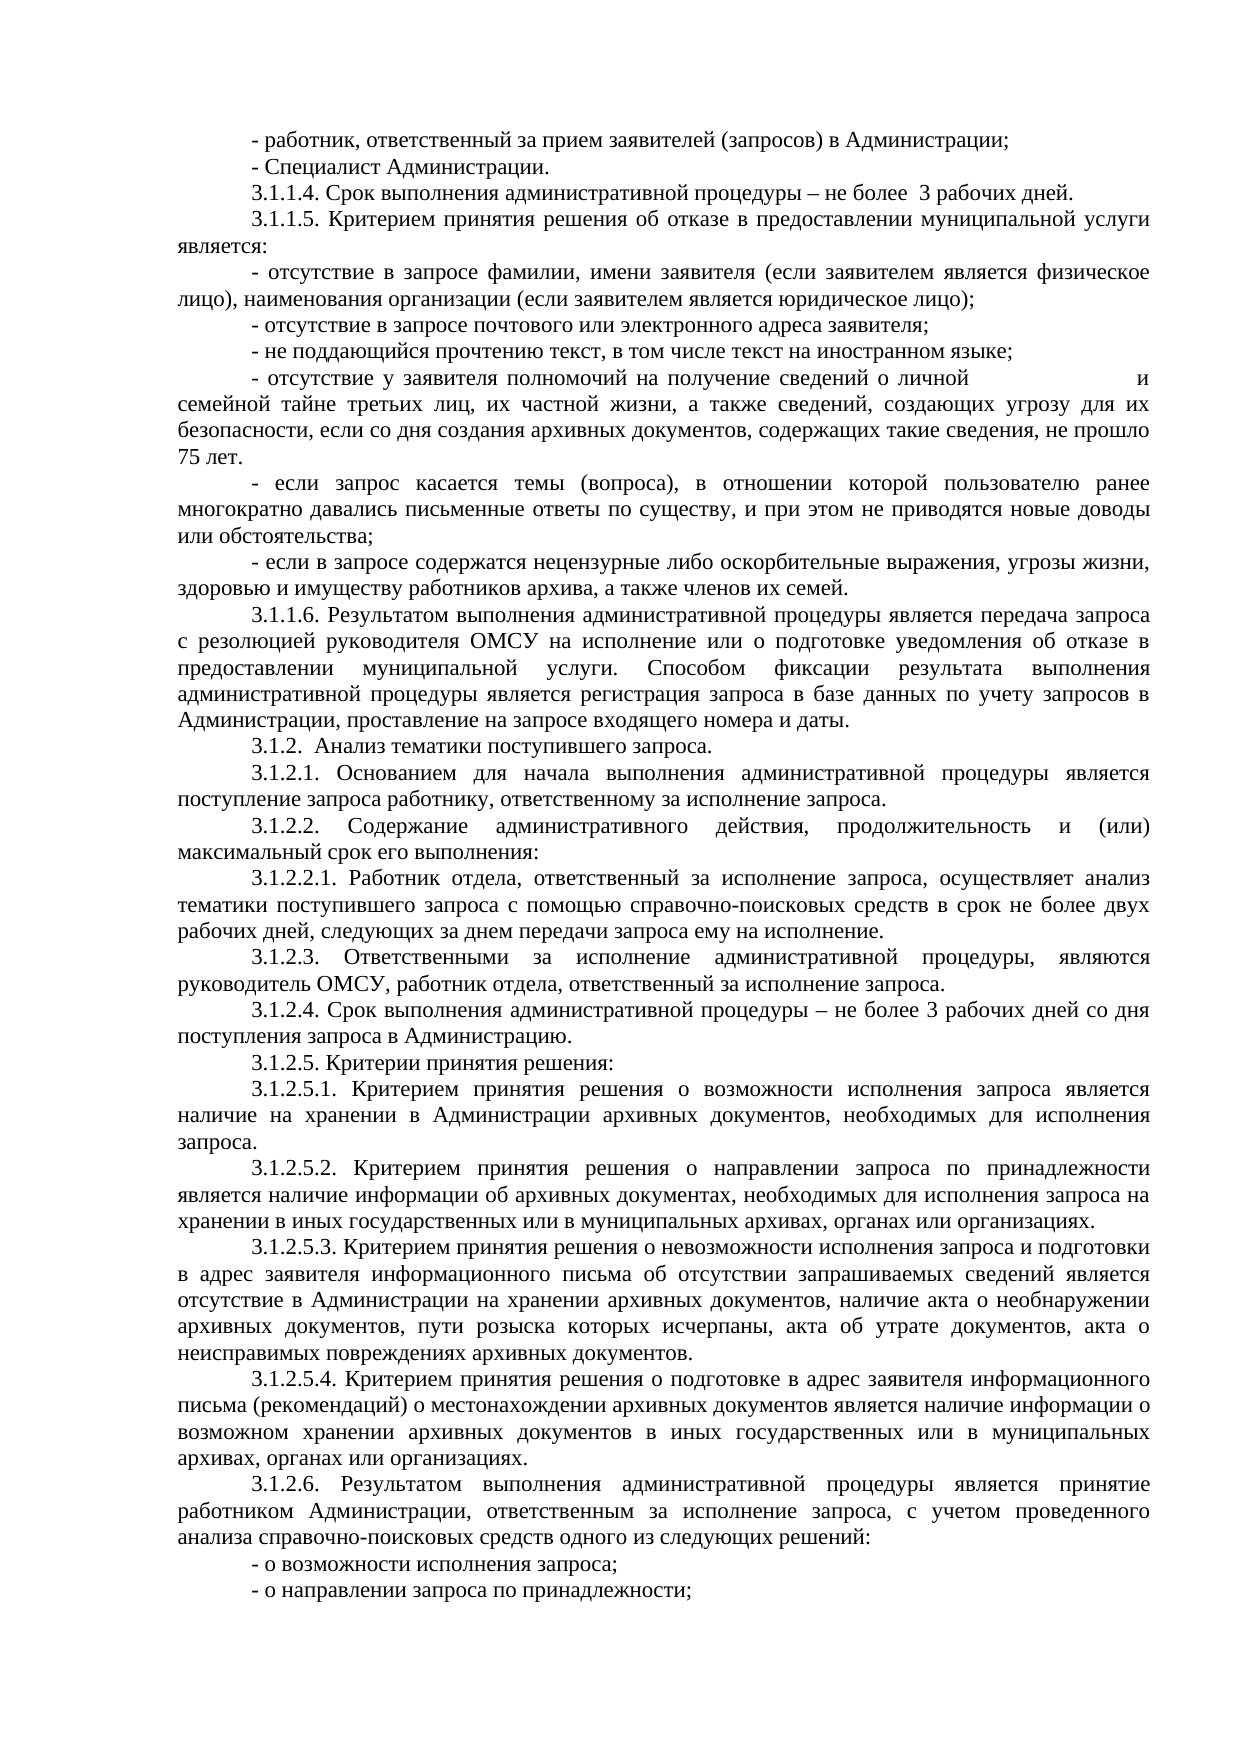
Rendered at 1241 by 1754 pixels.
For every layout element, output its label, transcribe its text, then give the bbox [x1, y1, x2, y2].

text 3.1.2.1. Основанием для начала выполнения административной процедуры является поступление запроса работнику, ответственному за исполнение запроса. [177, 759, 1152, 812]
text 3.1.2. Анализ тематики поступившего запроса. [177, 733, 1152, 759]
text 3.1.2.6. Результатом выполнения административной процедуры является принятие работником Администрации, ответственным за исполнение запроса, с учетом проведенного анализа справочно-поисковых средств одного из следующих решений: [177, 1471, 1152, 1549]
text - о возможности исполнения запроса; [177, 1549, 1152, 1576]
text - если запрос касается темы (вопроса), в отношении которой пользователю ранее многократно давались письменные ответы по существу, и при этом не приводятся новые доводы или обстоятельства; [177, 469, 1152, 548]
text 3.1.2.2.1. Работник отдела, ответственный за исполнение запроса, осуществляет анализ тематики поступившего запроса с помощью справочно-поисковых средств в срок не более двух рабочих дней, следующих за днем передачи запроса ему на исполнение. [177, 864, 1152, 943]
text 3.1.2.5. Критерии принятия решения: [177, 1049, 1152, 1075]
text 3.1.2.3. Ответственными за исполнение административной процедуры, являются руководитель ОМСУ, работник отдела, ответственный за исполнение запроса. [177, 943, 1152, 996]
text - отсутствие у заявителя полномочий на получение сведений о личной и семейной тайне третьих лиц, их частной жизни, а также сведений, создающих угрозу для их безопасности, если со дня создания архивных документов, содержащих такие сведения, не прошло 75 лет. [177, 364, 1152, 469]
text - отсутствие в запросе почтового или электронного адреса заявителя; [177, 311, 1152, 337]
text 3.1.2.4. Срок выполнения административной процедуры – не более 3 рабочих дней со дня поступления запроса в Администрацию. [177, 996, 1152, 1049]
text 3.1.2.5.1. Критерием принятия решения о возможности исполнения запроса является наличие на хранении в Администрации архивных документов, необходимых для исполнения запроса. [177, 1075, 1152, 1154]
text - работник, ответственный за прием заявителей (запросов) в Администрации; [177, 126, 1152, 153]
text - Специалист Администрации. [177, 153, 1152, 179]
text 3.1.1.6. Результатом выполнения административной процедуры является передача запроса с резолюцией руководителя ОМСУ на исполнение или о подготовке уведомления об отказе в предоставлении муниципальной услуги. Способом фиксации результата выполнения административной процедуры является регистрация запроса в базе данных по учету запросов в Администрации, проставление на запросе входящего номера и даты. [177, 601, 1152, 733]
text 3.1.1.4. Срок выполнения административной процедуры – не более 3 рабочих дней. [177, 179, 1152, 206]
text 3.1.2.5.2. Критерием принятия решения о направлении запроса по принадлежности является наличие информации об архивных документах, необходимых для исполнения запроса на хранении в иных государственных или в муниципальных архивах, органах или организациях. [177, 1154, 1152, 1233]
text 3.1.2.5.3. Критерием принятия решения о невозможности исполнения запроса и подготовки в адрес заявителя информационного письма об отсутствии запрашиваемых сведений является отсутствие в Администрации на хранении архивных документов, наличие акта о необнаружении архивных документов, пути розыска которых исчерпаны, акта об утрате документов, акта о неисправимых повреждениях архивных документов. [177, 1233, 1152, 1365]
text - отсутствие в запросе фамилии, имени заявителя (если заявителем является физическое лицо), наименования организации (если заявителем является юридическое лицо); [177, 258, 1152, 311]
text 3.1.2.5.4. Критерием принятия решения о подготовке в адрес заявителя информационного письма (рекомендаций) о местонахождении архивных документов является наличие информации о возможном хранении архивных документов в иных государственных или в муниципальных архивах, органах или организациях. [177, 1365, 1152, 1471]
text - если в запросе содержатся нецензурные либо оскорбительные выражения, угрозы жизни, здоровью и имуществу работников архива, а также членов их семей. [177, 548, 1152, 601]
text - о направлении запроса по принадлежности; [177, 1576, 1152, 1602]
text 3.1.1.5. Критерием принятия решения об отказе в предоставлении муниципальной услуги является: [177, 206, 1152, 258]
text - не поддающийся прочтению текст, в том числе текст на иностранном языке; [177, 337, 1152, 364]
text 3.1.2.2. Содержание административного действия, продолжительность и (или) максимальный срок его выполнения: [177, 812, 1152, 864]
